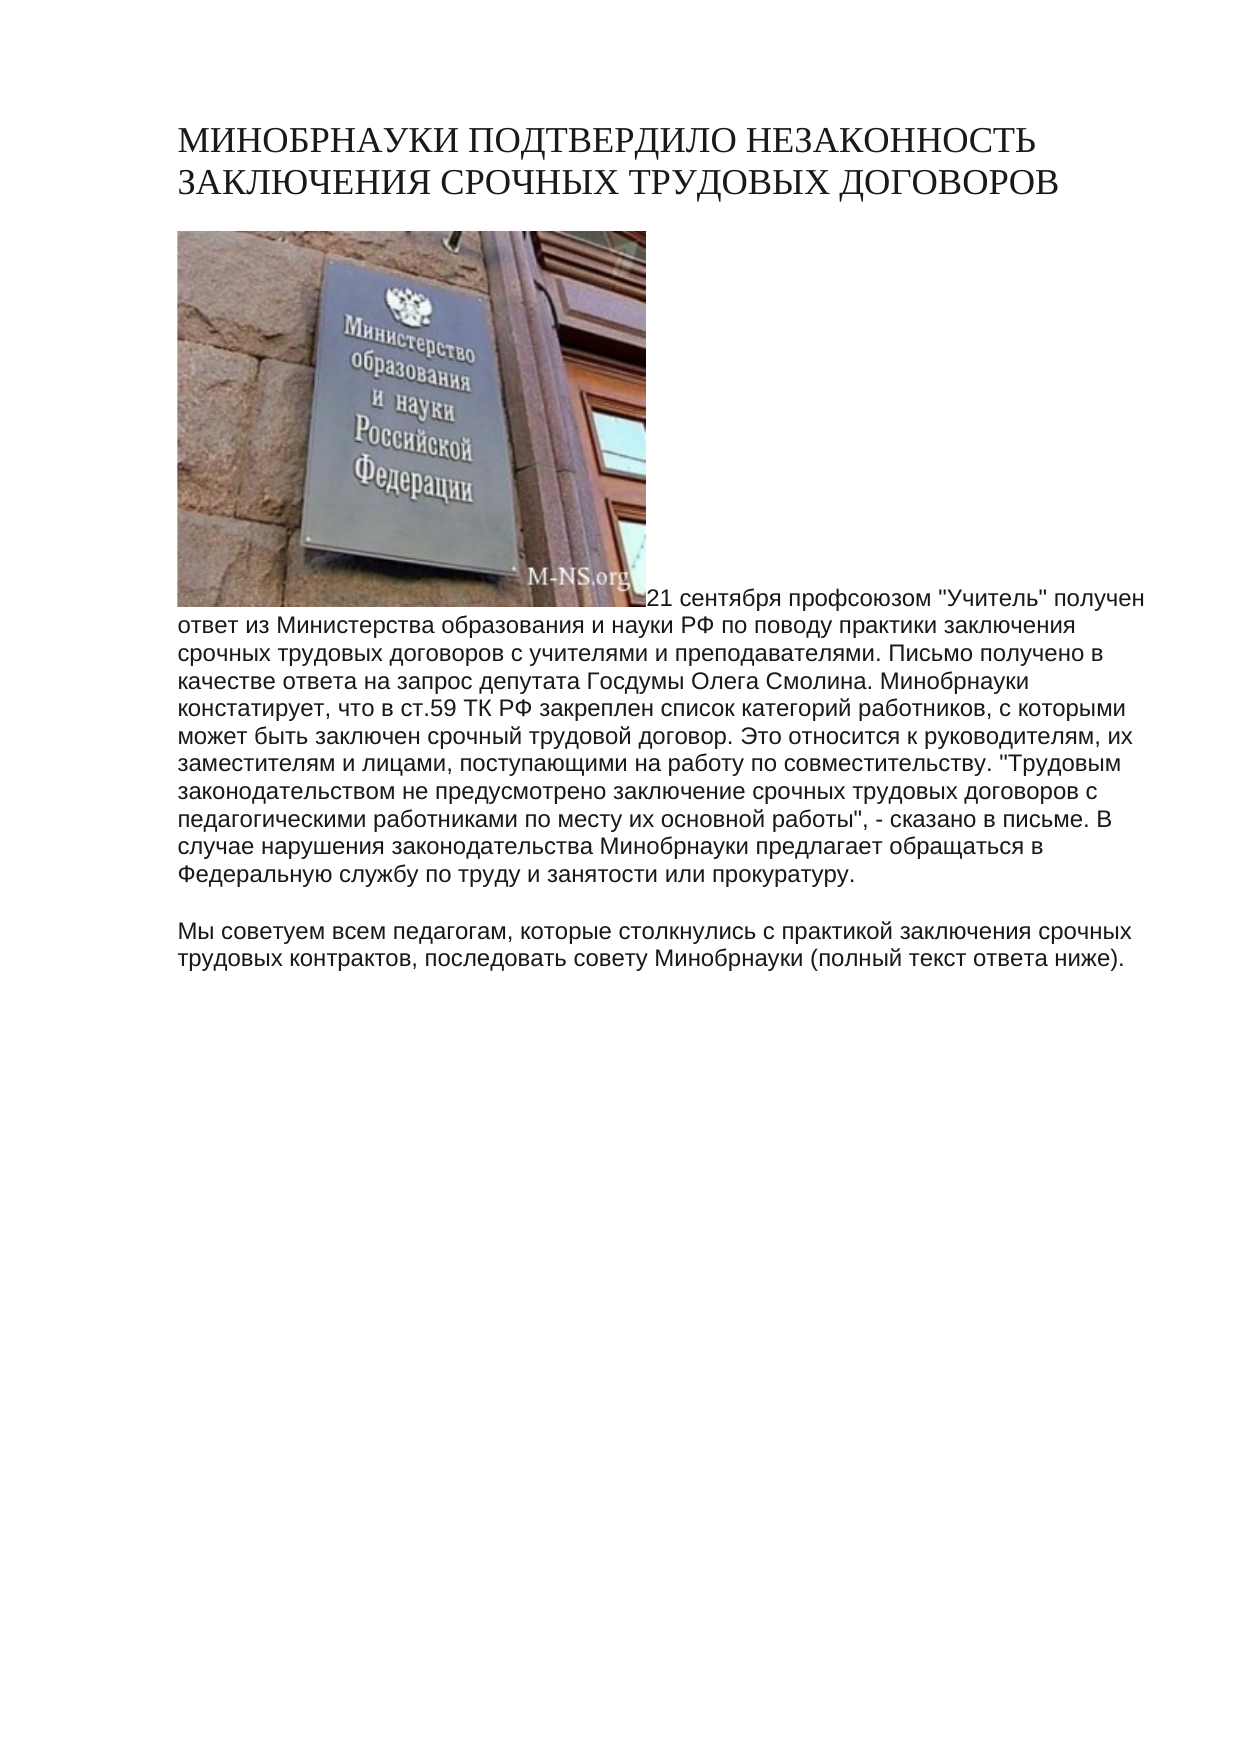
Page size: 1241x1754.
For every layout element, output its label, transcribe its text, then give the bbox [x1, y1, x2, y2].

text Минобрнауки подтвердило незаконность заключения срочных трудовых договоров [177, 118, 1152, 202]
text Мы советуем всем педагогам, которые столкнулись с практикой заключения срочных трудовых контрактов, последовать совету Минобрнауки (полный текст ответа ниже). [177, 917, 1152, 972]
picture [177, 231, 646, 607]
